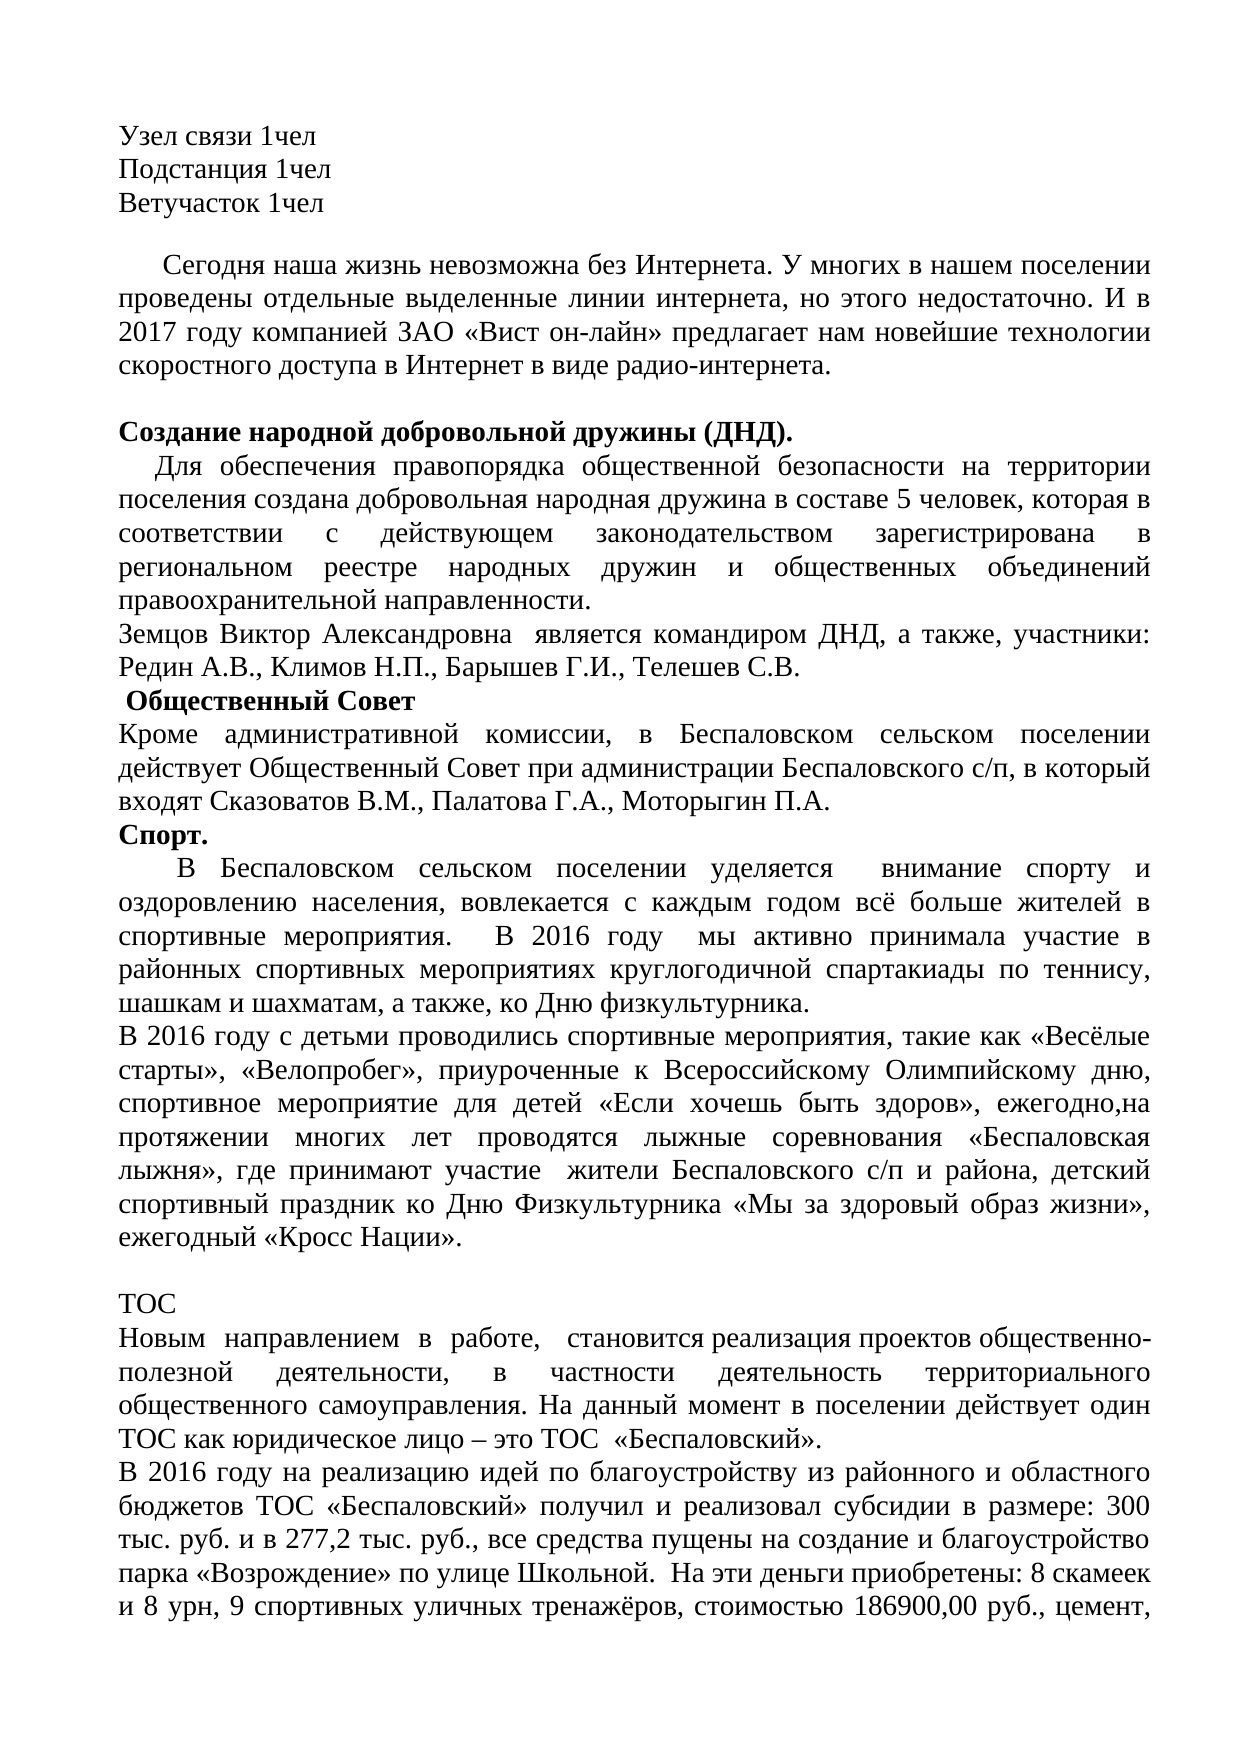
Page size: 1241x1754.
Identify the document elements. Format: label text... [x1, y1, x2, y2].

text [118, 1454, 1152, 1622]
text Узел связи 1чел [118, 118, 1152, 152]
text Общественный Совет [118, 683, 1152, 716]
text Спорт. [118, 817, 1152, 851]
text Ветучасток 1чел [118, 185, 1152, 219]
text В 2016 году с детьми проводились спортивные мероприятия, такие как «Весёлые старты», «Велопробег», приуроченные к Всероссийскому Олимпийскому дню, спортивное мероприятие для детей «Если хочешь быть здоров», ежегодно,на протяжении многих лет проводятся лыжные соревнования «Беспаловская лыжня», где принимают участие жители Беспаловского с/п и района, детский спортивный праздник ко Дню Физкультурника «Мы за здоровый образ жизни», ежегодный «Кросс Нации». [118, 1018, 1152, 1253]
text Кроме административной комиссии, в Беспаловском сельском поселении действует Общественный Совет при администрации Беспаловского с/п, в который входят Сказоватов В.М., Палатова Г.А., Моторыгин П.А. [118, 716, 1152, 817]
text ТОС [118, 1287, 1152, 1320]
text Создание народной добровольной дружины (ДНД). [118, 414, 1152, 448]
text В Беспаловском сельском поселении уделяется внимание спорту и оздоровлению населения, вовлекается с каждым годом всё больше жителей в спортивные мероприятия. В 2016 году мы активно принимала участие в районных спортивных мероприятиях круглогодичной спартакиады по теннису, шашкам и шахматам, а также, ко Дню физкультурника. [118, 851, 1152, 1018]
text Подстанция 1чел [118, 152, 1152, 185]
text Сегодня наша жизнь невозможна без Интернета. У многих в нашем поселении проведены отдельные выделенные линии интернета, но этого недостаточно. И в 2017 году компанией ЗАО «Вист он-лайн» предлагает нам новейшие технологии скоростного доступа в Интернет в виде радио-интернета. [118, 247, 1152, 381]
text Земцов Виктор Александровна является командиром ДНД, а также, участники: Редин А.В., Климов Н.П., Барышев Г.И., Телешев С.В. [118, 616, 1152, 683]
text Новым направлением в работе, становится реализация проектов общественно-полезной деятельности, в частности деятельность территориального общественного самоуправления. На данный момент в поселении действует один ТОС как юридическое лицо – это ТОС «Беспаловский». [118, 1320, 1152, 1454]
text Для обеспечения правопорядка общественной безопасности на территории поселения создана добровольная народная дружина в составе 5 человек, которая в соответствии с действующем законодательством зарегистрирована в региональном реестре народных дружин и общественных объединений правоохранительной направленности. [118, 448, 1152, 616]
